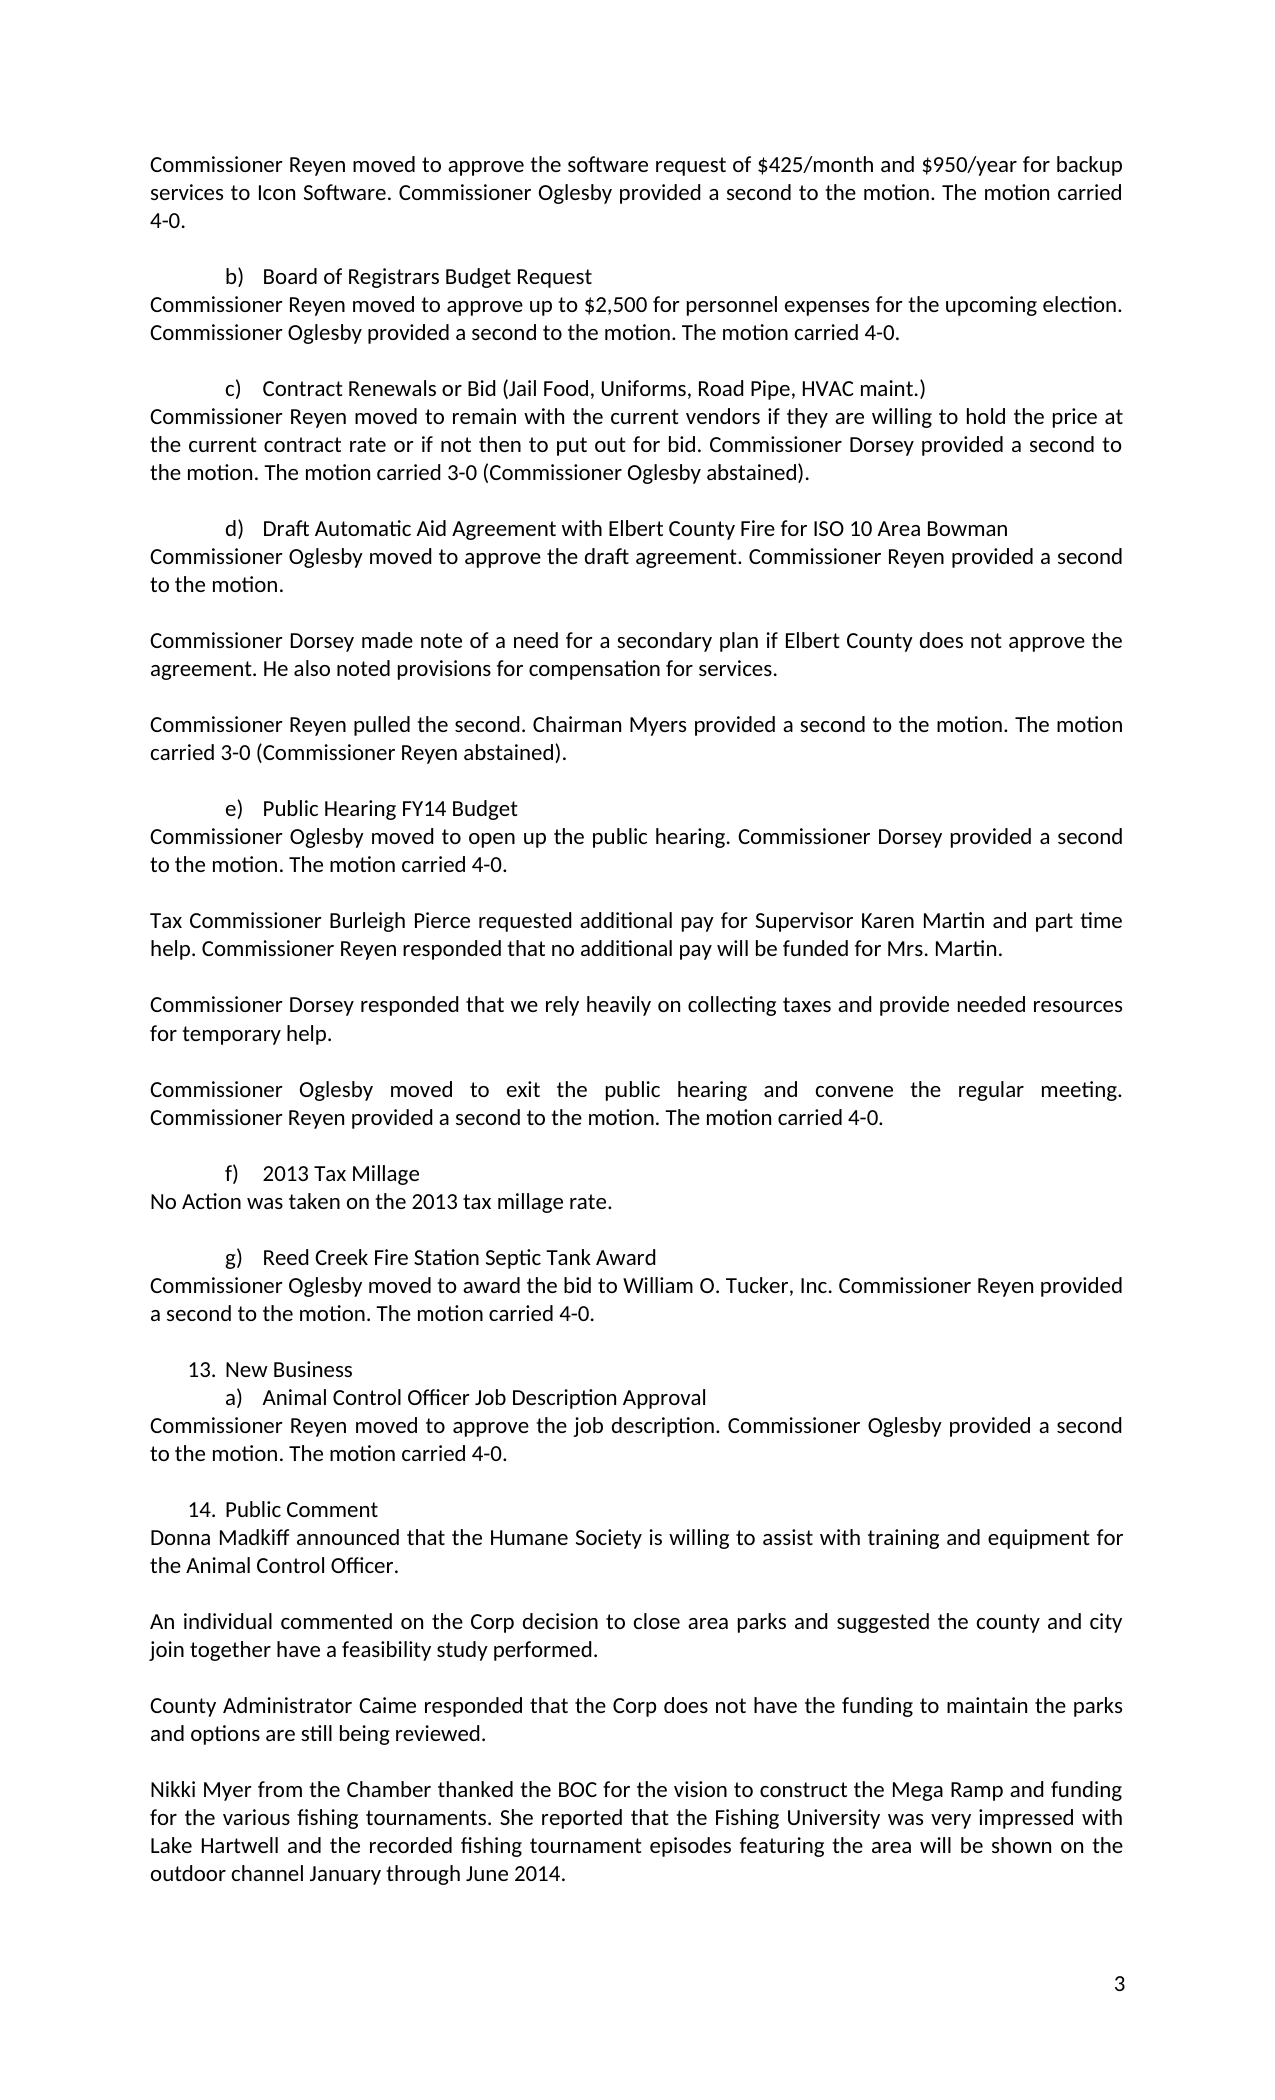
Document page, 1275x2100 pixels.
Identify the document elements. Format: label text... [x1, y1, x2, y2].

list Contract Renewals or Bid (Jail Food, Uniforms, Road Pipe, HVAC maint.) [225, 374, 1125, 402]
list Reed Creek Fire Station Septic Tank Award [225, 1243, 1125, 1271]
text Commissioner Oglesby moved to open up the public hearing. Commissioner Dorsey provided a second to the motion. The motion carried 4-0. [150, 822, 1125, 878]
list New Business [187, 1355, 1125, 1383]
text Commissioner Oglesby moved to exit the public hearing and convene the regular meeting. Commissioner Reyen provided a second to the motion. The motion carried 4-0. [150, 1075, 1125, 1131]
text No Action was taken on the 2013 tax millage rate. [150, 1187, 1125, 1215]
text Commissioner Oglesby moved to approve the draft agreement. Commissioner Reyen provided a second to the motion. [150, 542, 1125, 598]
text Commissioner Dorsey made note of a need for a secondary plan if does not approve the agreement. He also noted provisions for compensation for services. [150, 626, 1125, 682]
text Commissioner Reyen pulled the second. Chairman Myers provided a second to the motion. The motion carried 3-0 (Commissioner Reyen abstained). [150, 710, 1125, 766]
list Animal Control Officer Job Description Approval [225, 1383, 1125, 1411]
list Board of Registrars Budget Request [225, 262, 1125, 290]
text Tax Commissioner Burleigh Pierce requested additional pay for Supervisor Karen Martin and part time help. Commissioner Reyen responded that no additional pay will be funded for Mrs. Martin. [150, 907, 1125, 963]
text Caime responded that the Corp does not have the funding to maintain the parks and options are still being reviewed. [150, 1691, 1125, 1747]
text Nikki Myer from the Chamber thanked the BOC for the vision to construct the Mega Ramp and funding for the various fishing tournaments. She reported that the Fishing University was very impressed with Lake Hartwell and the recorded fishing tournament episodes featuring the area will be shown on the outdoor channel January through June 2014. [150, 1775, 1125, 1887]
list Public Hearing FY14 Budget [225, 794, 1125, 822]
text Donna Madkiff announced that the Humane Society is willing to assist with training and equipment for the Animal Control Officer. [150, 1523, 1125, 1579]
text An individual commented on the Corp decision to close area parks and suggested the county and city join together have a feasibility study performed. [150, 1607, 1125, 1663]
list Draft Automatic Aid Agreement with Fire for ISO 10 Area Bowman [225, 514, 1125, 542]
text Commissioner Dorsey responded that we rely heavily on collecting taxes and provide needed resources for temporary help. [150, 991, 1125, 1047]
list 2013 Tax Millage [225, 1159, 1125, 1187]
text Commissioner Reyen moved to remain with the current vendors if they are willing to hold the price at the current contract rate or if not then to put out for bid. Commissioner Dorsey provided a second to the motion. The motion carried 3-0 (Commissioner Oglesby abstained). [150, 402, 1125, 486]
text Commissioner Reyen moved to approve the job description. Commissioner Oglesby provided a second to the motion. The motion carried 4-0. [150, 1411, 1125, 1467]
text Commissioner Reyen moved to approve up to $2,500 for personnel expenses for the upcoming election. Commissioner Oglesby provided a second to the motion. The motion carried 4-0. [150, 290, 1125, 346]
list Public Comment [187, 1495, 1125, 1523]
text Commissioner Oglesby moved to award the bid to William O. Tucker, Inc. Commissioner Reyen provided a second to the motion. The motion carried 4-0. [150, 1271, 1125, 1327]
text Commissioner Reyen moved to approve the software request of $425/month and $950/year for backup services to Icon Software. Commissioner Oglesby provided a second to the motion. The motion carried 4-0. [150, 150, 1125, 234]
